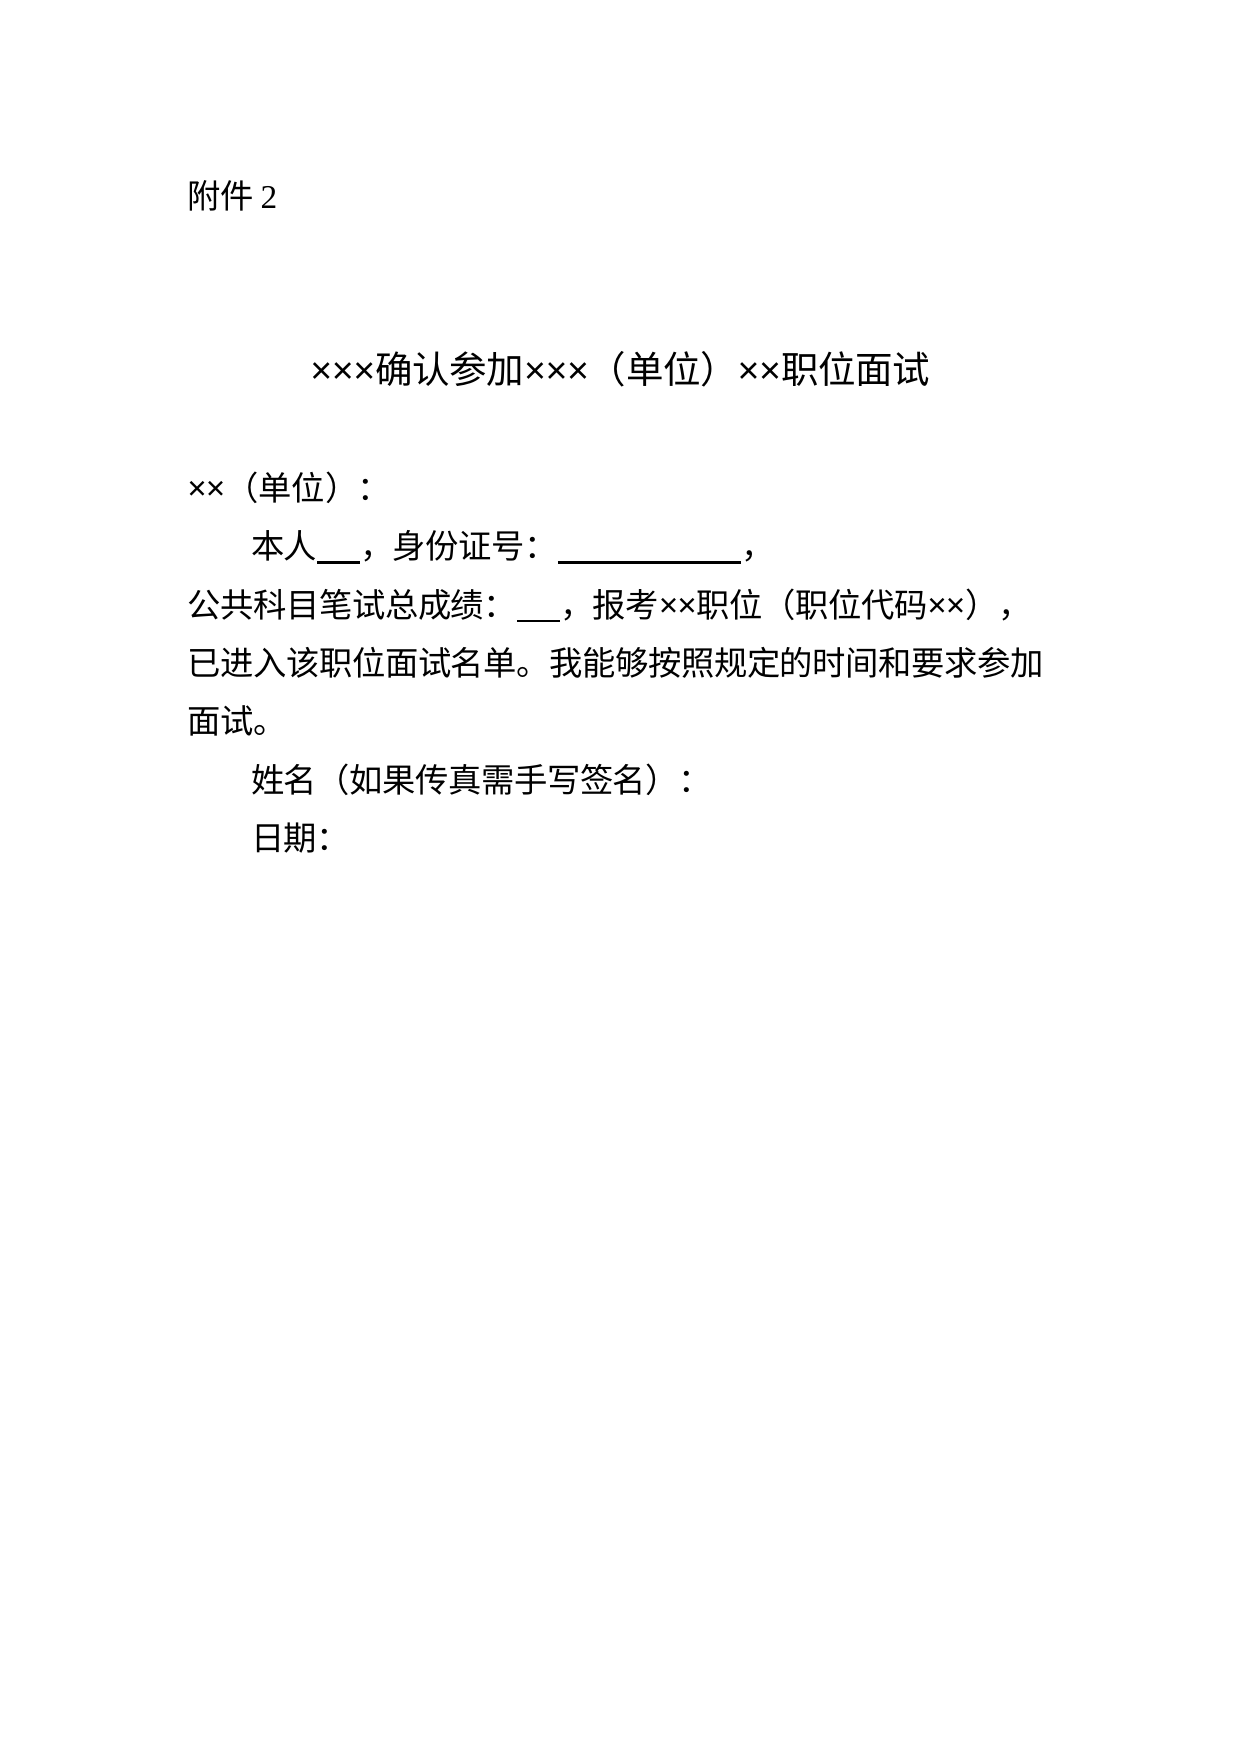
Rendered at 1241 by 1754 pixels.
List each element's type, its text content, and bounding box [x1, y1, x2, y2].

list 本人 ，身份证号： ， [187, 512, 1053, 570]
list 公共科目笔试总成绩： ，报考××职位（职位代码××），已进入该职位面试名单。我能够按照规定的时间和要求参加面试。 [187, 570, 1053, 745]
list ×××确认参加×××（单位）××职位面试 [187, 337, 1053, 395]
list 日期： [187, 804, 1053, 862]
list ××（单位）： [187, 454, 1053, 512]
list 姓名（如果传真需手写签名）： [187, 745, 1053, 804]
list 附件2 [187, 162, 1053, 220]
